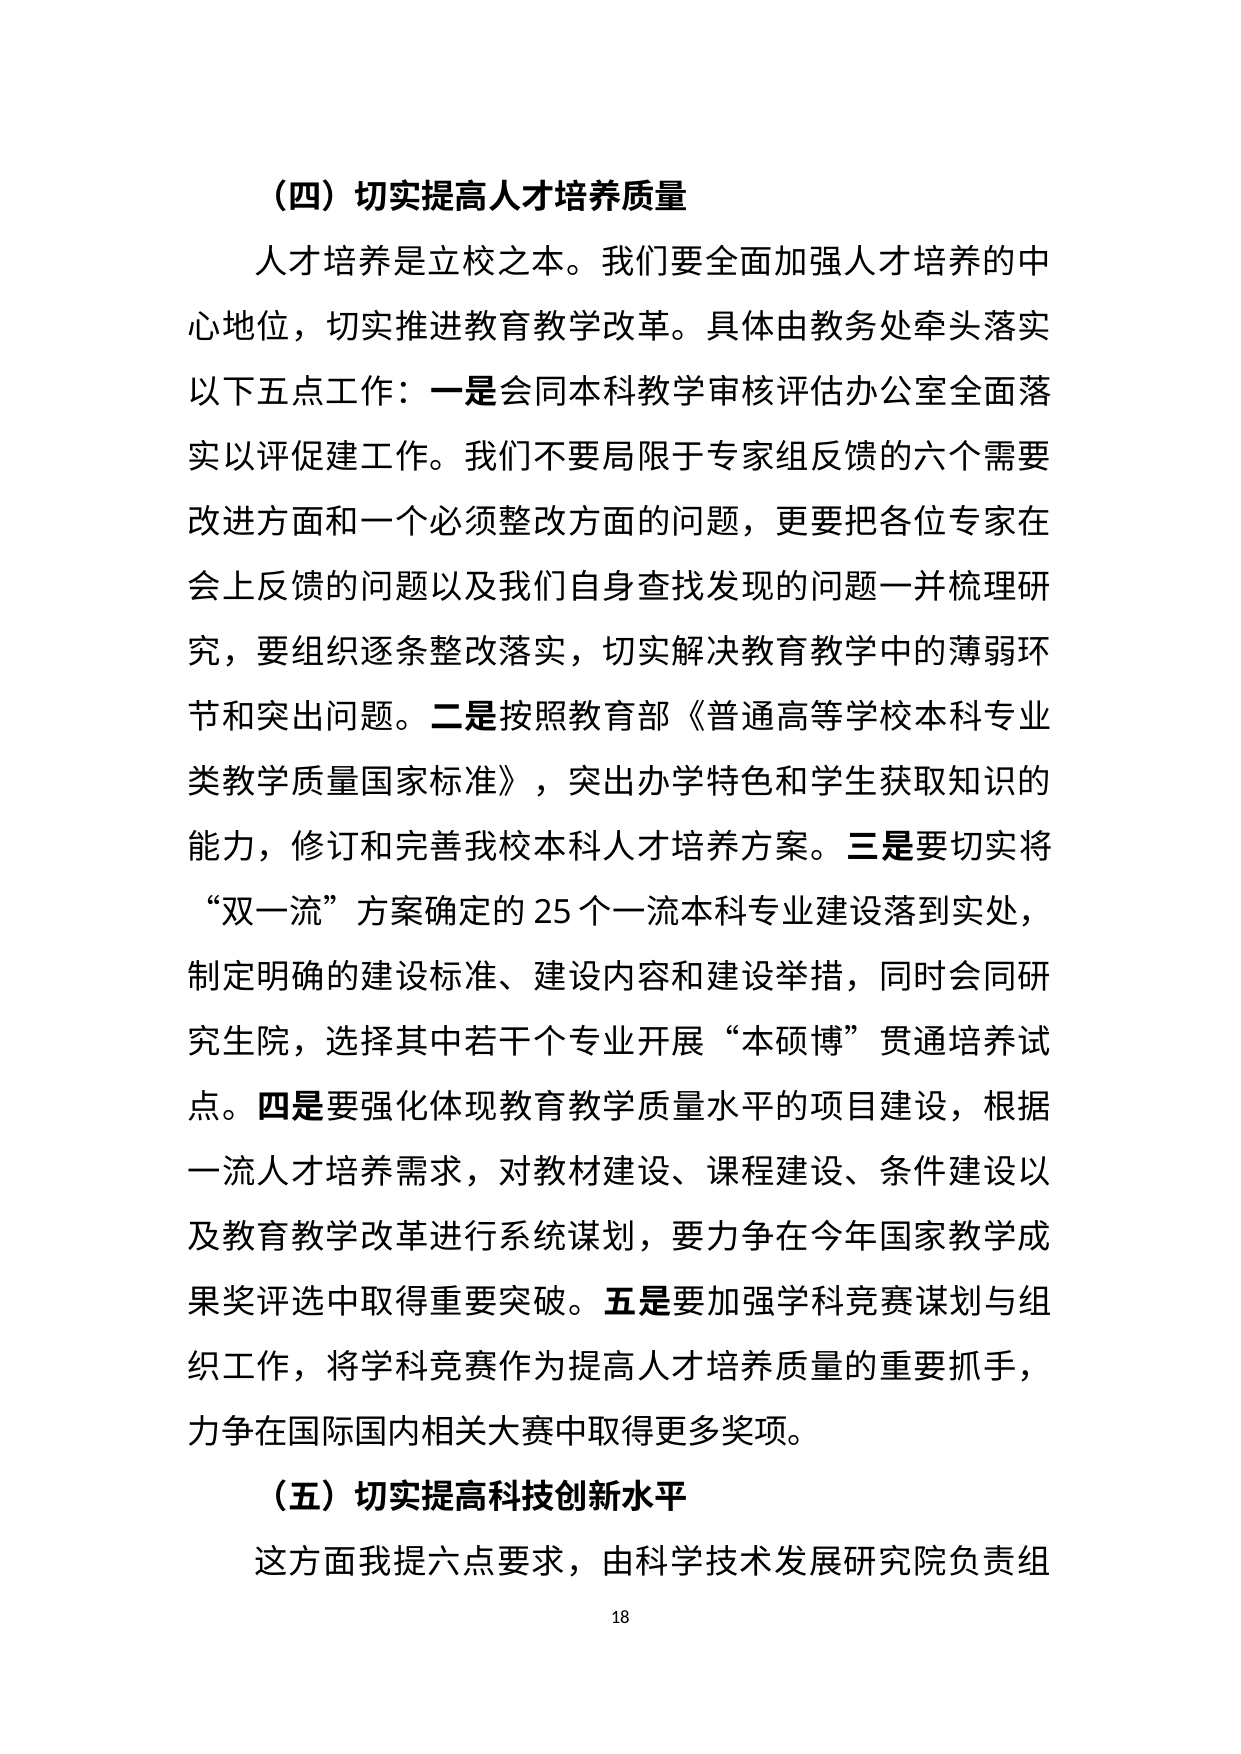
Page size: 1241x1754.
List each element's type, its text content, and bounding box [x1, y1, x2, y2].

text （四）切实提高人才培养质量 [187, 162, 1053, 227]
text 人才培养是立校之本。我们要全面加强人才培养的中心地位，切实推进教育教学改革。具体由教务处牵头落实以下五点工作：一是会同本科教学审核评估办公室全面落实以评促建工作。我们不要局限于专家组反馈的六个需要改进方面和一个必须整改方面的问题，更要把各位专家在会上反馈的问题以及我们自身查找发现的问题一并梳理研究，要组织逐条整改落实，切实解决教育教学中的薄弱环节和突出问题。二是按照教育部《普通高等学校本科专业类教学质量国家标准》，突出办学特色和学生获取知识的能力，修订和完善我校本科人才培养方案。三是要切实将“双一流”方案确定的25个一流本科专业建设落到实处，制定明确的建设标准、建设内容和建设举措，同时会同研究生院，选择其中若干个专业开展“本硕博”贯通培养试点。四是要强化体现教育教学质量水平的项目建设，根据一流人才培养需求，对教材建设、课程建设、条件建设以及教育教学改革进行系统谋划，要力争在今年国家教学成果奖评选中取得重要突破。五是要加强学科竞赛谋划与组织工作，将学科竞赛作为提高人才培养质量的重要抓手，力争在国际国内相关大赛中取得更多奖项。 [187, 227, 1053, 1462]
text （五）切实提高科技创新水平 [187, 1462, 1053, 1527]
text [187, 1527, 1053, 1592]
